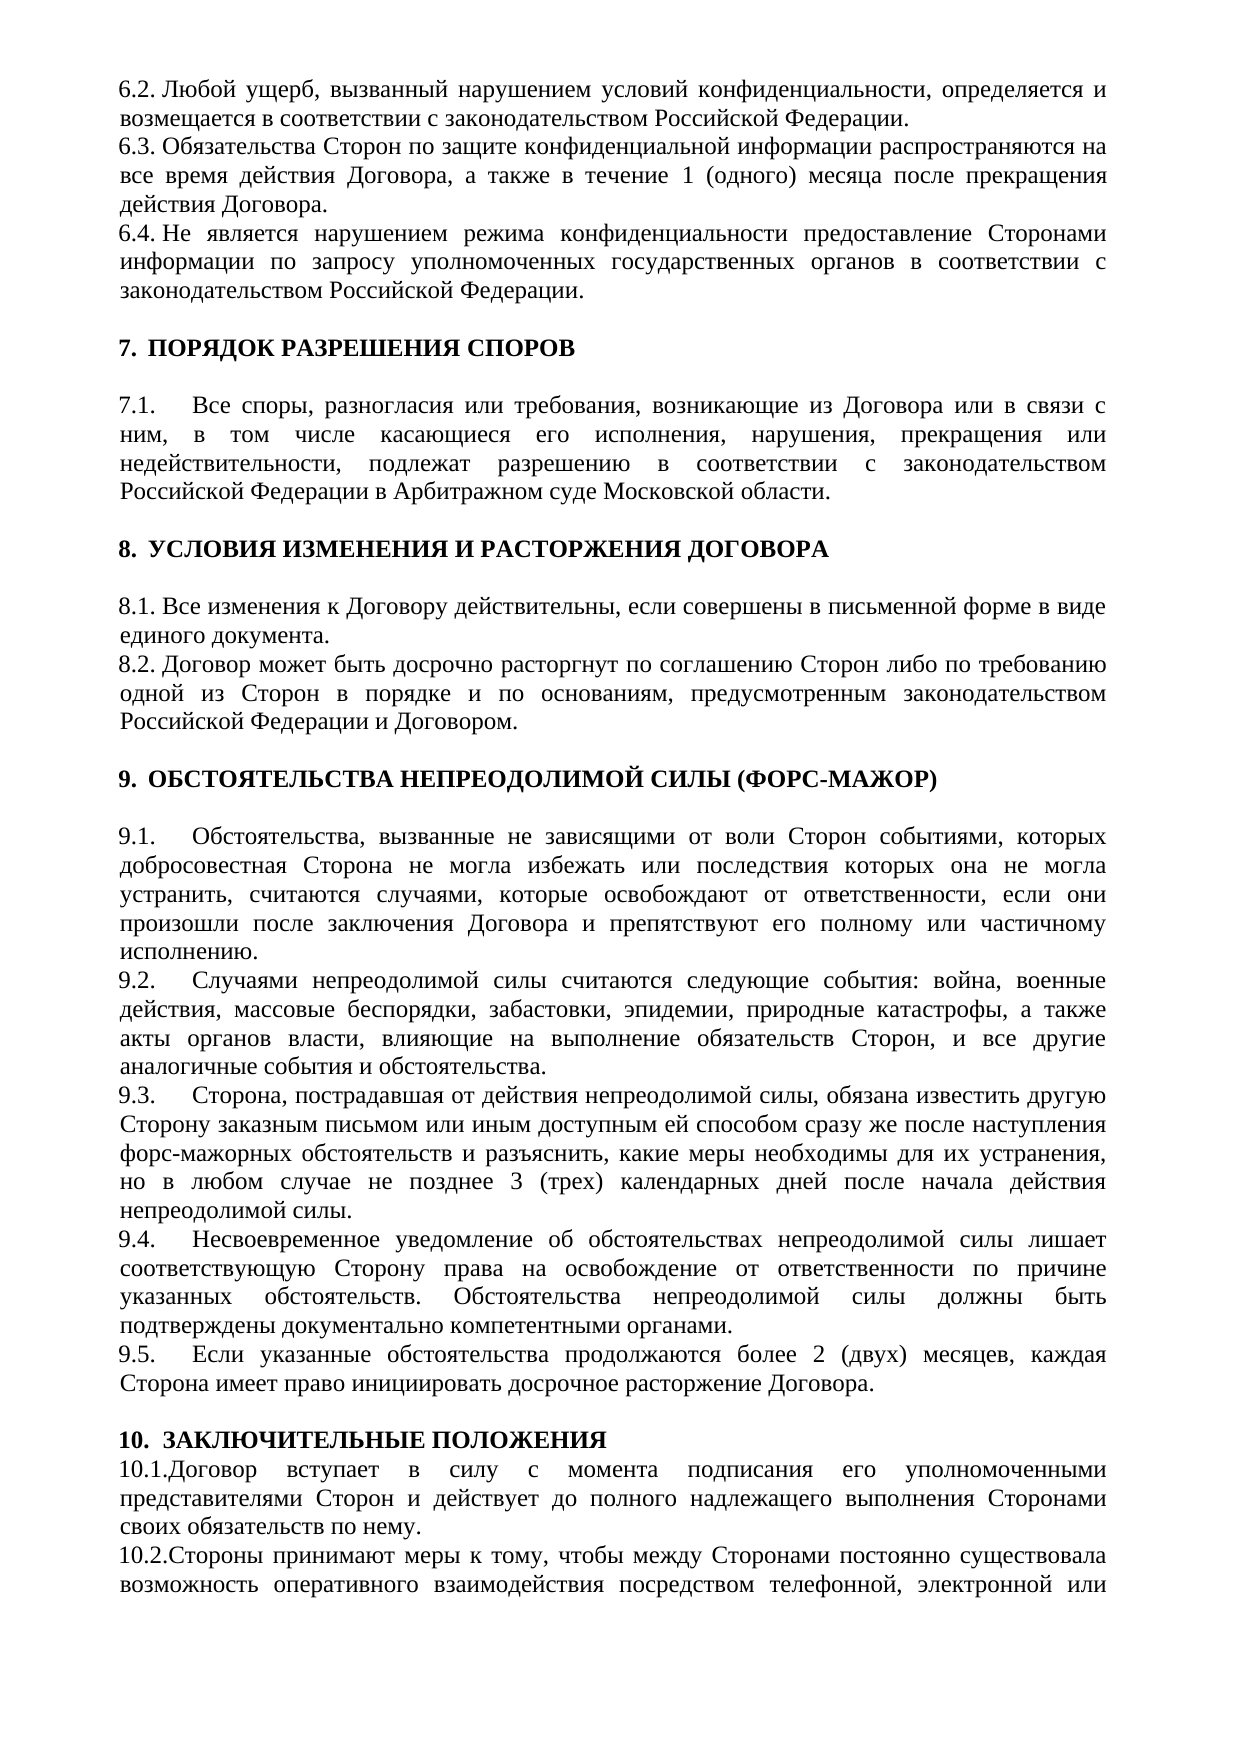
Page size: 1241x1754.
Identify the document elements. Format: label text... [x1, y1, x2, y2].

text 10.1.Договор вступает в силу с момента подписания его уполномоченными представителями Сторон и действует до полного надлежащего выполнения Сторонами своих обязательств по нему. [118, 1454, 1107, 1540]
list Любой ущерб, вызванный нарушением условий конфиденциальности, определяется и возмещается в соответствии с законодательством Российской Федерации. [118, 74, 1107, 131]
list Обстоятельства, вызванные не зависящими от воли Сторон событиями, которых добросовестная Сторона не могла избежать или последствия которых она не могла устранить, считаются случаями, которые освобождают от ответственности, если они произошли после заключения Договора и препятствуют его полному или частичному исполнению. [118, 821, 1107, 965]
list ОБСТОЯТЕЛЬСТВА НЕПРЕОДОЛИМОЙ СИЛЫ (ФОРС-МАЖОР) [118, 764, 1107, 793]
list Сторона, пострадавшая от действия непреодолимой силы, обязана известить другую Сторону заказным письмом или иным доступным ей способом сразу же после наступления форс-мажорных обстоятельств и разъяснить, какие меры необходимы для их устранения, но в любом случае не позднее 3 (трех) календарных дней после начала действия непреодолимой силы. [118, 1080, 1107, 1224]
list Несвоевременное уведомление об обстоятельствах непреодолимой силы лишает соответствующую Сторону права на освобождение от ответственности по причине указанных обстоятельств. Обстоятельства непреодолимой силы должны быть подтверждены документально компетентными органами. [118, 1224, 1107, 1339]
list УСЛОВИЯ ИЗМЕНЕНИЯ И РАСТОРЖЕНИЯ ДОГОВОРА [118, 534, 1107, 563]
list Если указанные обстоятельства продолжаются более 2 (двух) месяцев, каждая Сторона имеет право инициировать досрочное расторжение Договора. [118, 1339, 1107, 1396]
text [118, 1540, 1107, 1598]
list Не является нарушением режима конфиденциальности предоставление Сторонами информации по запросу уполномоченных государственных органов в соответствии с законодательством Российской Федерации. [118, 218, 1107, 304]
list Случаями непреодолимой силы считаются следующие события: война, военные действия, массовые беспорядки, забастовки, эпидемии, природные катастрофы, а также акты органов власти, влияющие на выполнение обязательств Сторон, и все другие аналогичные события и обстоятельства. [118, 965, 1107, 1080]
list Обязательства Сторон по защите конфиденциальной информации распространяются на все время действия Договора, а также в течение 1 (одного) месяца после прекращения действия Договора. [118, 131, 1107, 218]
list Все изменения к Договору действительны, если совершены в письменной форме в виде единого документа. [118, 591, 1107, 649]
list ЗАКЛЮЧИТЕЛЬНЫЕ ПОЛОЖЕНИЯ [118, 1425, 1107, 1454]
list Договор может быть досрочно расторгнут по соглашению Сторон либо по требованию одной из Сторон в порядке и по основаниям, предусмотренным законодательством Российской Федерации и Договором. [118, 649, 1107, 735]
list Все споры, разногласия или требования, возникающие из Договора или в связи с ним, в том числе касающиеся его исполнения, нарушения, прекращения или недействительности, подлежат разрешению в соответствии с законодательством Российской Федерации в Арбитражном суде Московской области. [118, 390, 1107, 505]
list ПОРЯДОК РАЗРЕШЕНИЯ СПОРОВ [118, 333, 1107, 361]
